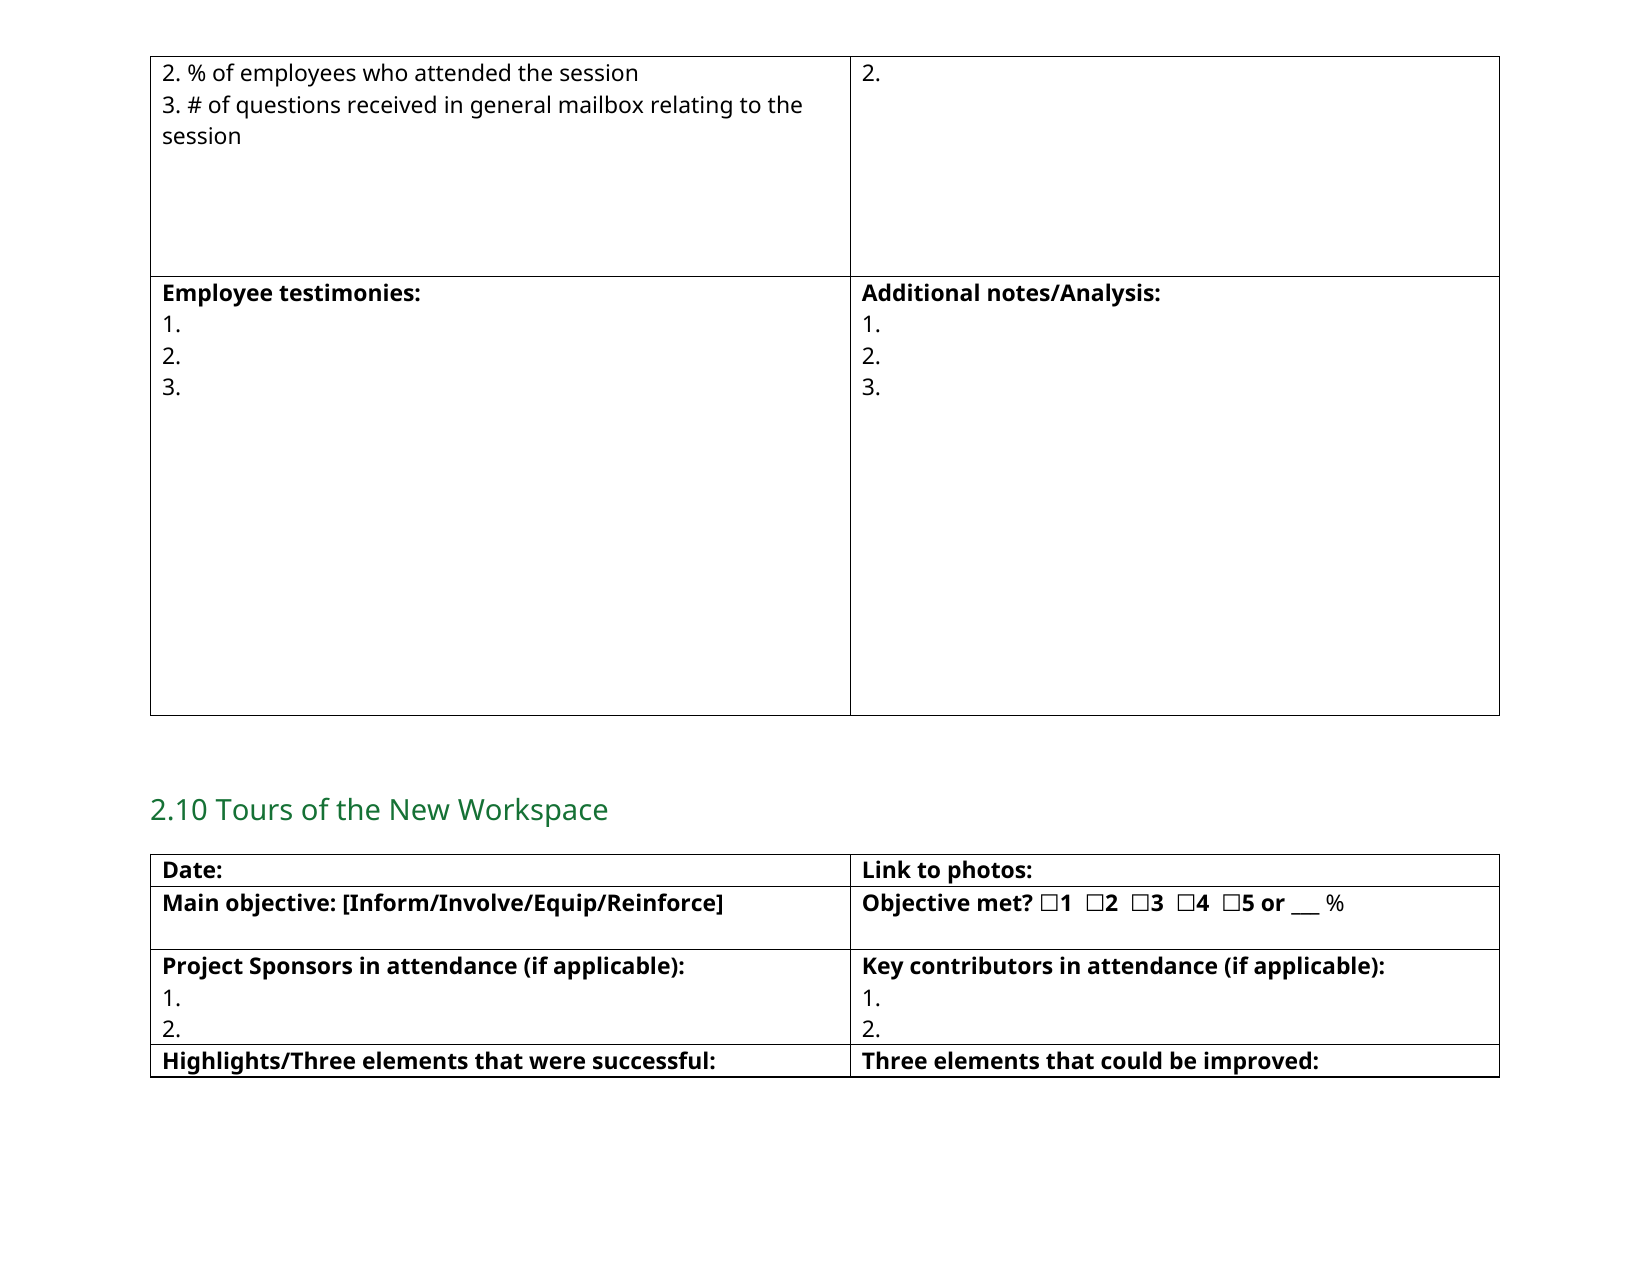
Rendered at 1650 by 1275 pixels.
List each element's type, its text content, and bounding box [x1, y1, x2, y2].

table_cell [151, 57, 850, 276]
table_header Date: [151, 855, 850, 886]
subtitle 2.10 Tours of the New Workspace [150, 789, 1500, 828]
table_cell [151, 1045, 850, 1076]
table_cell Key contributors in attendance (if applicable): 1. 2. [851, 950, 1499, 1044]
table_cell Main objective: [Inform/Involve/Equip/Reinforce] [151, 887, 850, 949]
table_cell Additional notes/Analysis: 1. 2. 3. [851, 277, 1499, 714]
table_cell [851, 1045, 1499, 1076]
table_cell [851, 57, 1499, 276]
table_cell Project Sponsors in attendance (if applicable): 1. 2. [151, 950, 850, 1044]
table_cell Employee testimonies: 1. 2. 3. [151, 277, 850, 714]
table_cell Objective met? 1 ​ ​2 ​ ​3 ​ 4 ​ ​5 or ​___ % [851, 887, 1499, 949]
table_header Link to photos: [851, 855, 1499, 886]
